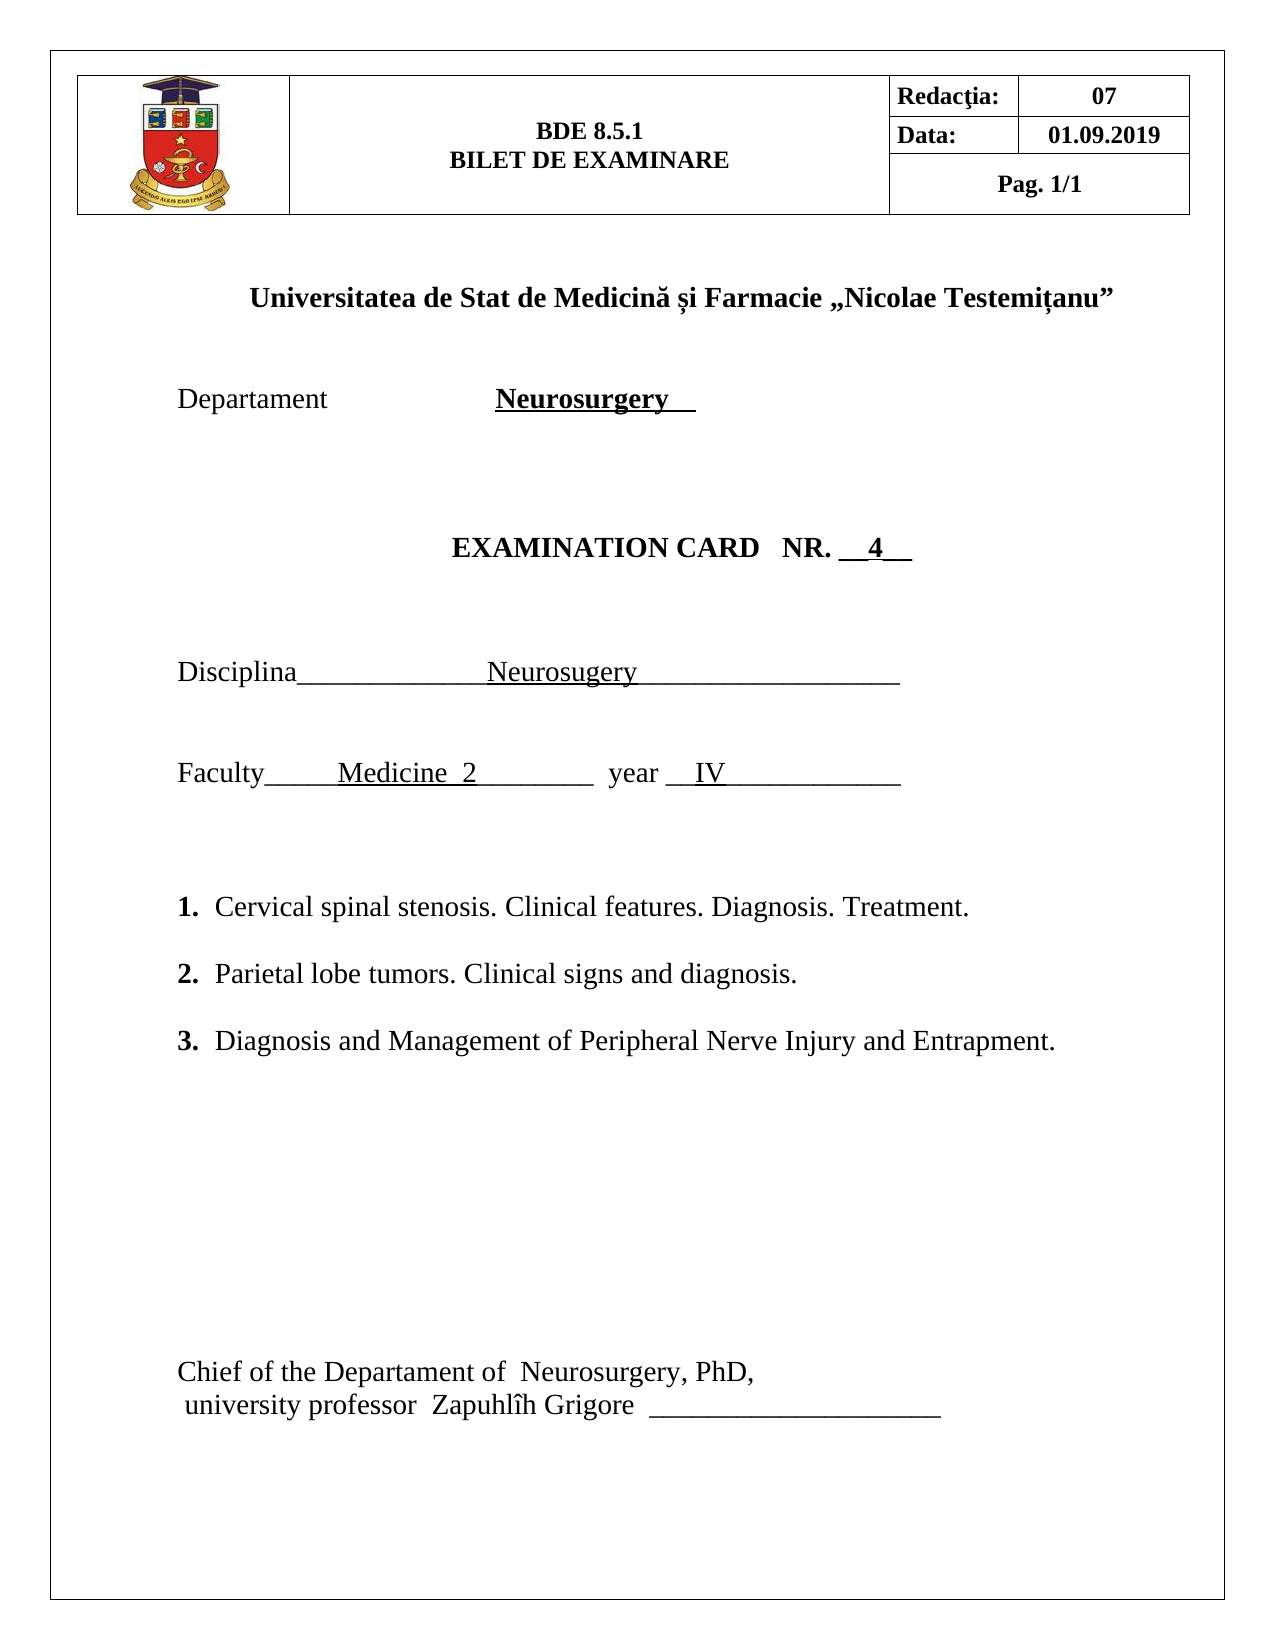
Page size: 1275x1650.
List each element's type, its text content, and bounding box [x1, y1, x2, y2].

list Parietal lobe tumors. Clinical signs and diagnosis. [177, 956, 1186, 990]
list Cervical spinal stenosis. Clinical features. Diagnosis. Treatment. [177, 889, 1186, 923]
text Departament Neurosurgery [177, 381, 1186, 415]
text university professor Zapuhlîh Grigore ____________________ [177, 1387, 1186, 1421]
text Universitatea de Stat de Medicină și Farmacie „Nicolae Testemițanu” [177, 281, 1186, 314]
text Faculty_____Medicine 2________ year __IV____________ [177, 755, 1186, 788]
list Diagnosis and Management of Peripheral Nerve Injury and Entrapment. [177, 1023, 1186, 1057]
text Disciplina_____________Neurosugery__________________ [177, 654, 1186, 688]
text EXAMINATION CARD NR. __4__ [177, 530, 1186, 563]
text Chief of the Departament of Neurosurgery, PhD, [177, 1354, 1186, 1387]
